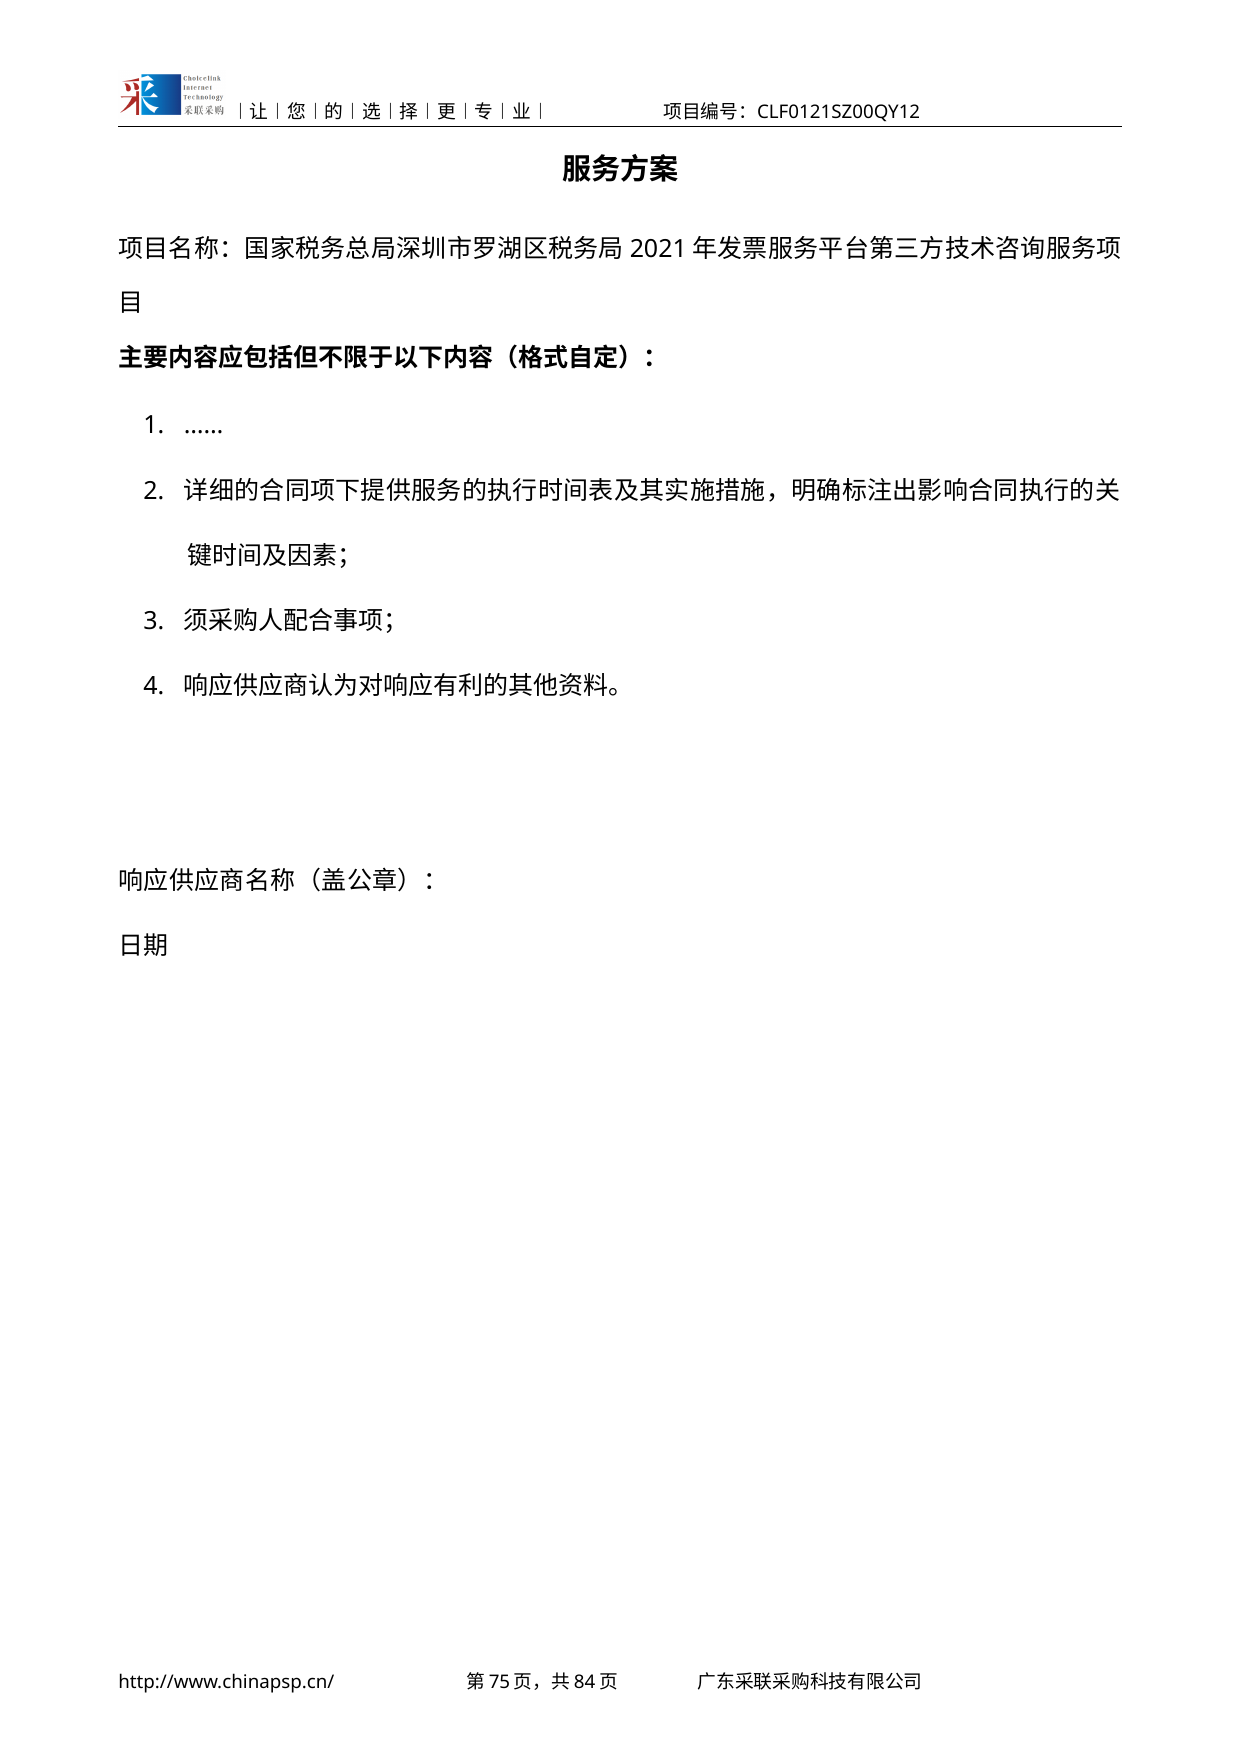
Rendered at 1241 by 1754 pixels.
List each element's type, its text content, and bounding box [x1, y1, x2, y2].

list 须采购人配合事项； [143, 586, 1122, 651]
text 主要内容应包括但不限于以下内容（格式自定）： [118, 337, 1122, 373]
list …… [143, 391, 1122, 456]
text 服务方案 [118, 134, 1122, 199]
list 响应供应商认为对响应有利的其他资料。 [143, 651, 1122, 716]
list 详细的合同项下提供服务的执行时间表及其实施措施，明确标注出影响合同执行的关键时间及因素； [143, 456, 1122, 586]
picture [118, 70, 226, 119]
text 响应供应商名称（盖公章）： [118, 846, 1122, 911]
text 日期 [118, 911, 1122, 976]
text 项目名称：国家税务总局深圳市罗湖区税务局2021年发票服务平台第三方技术咨询服务项目 [118, 228, 1122, 319]
